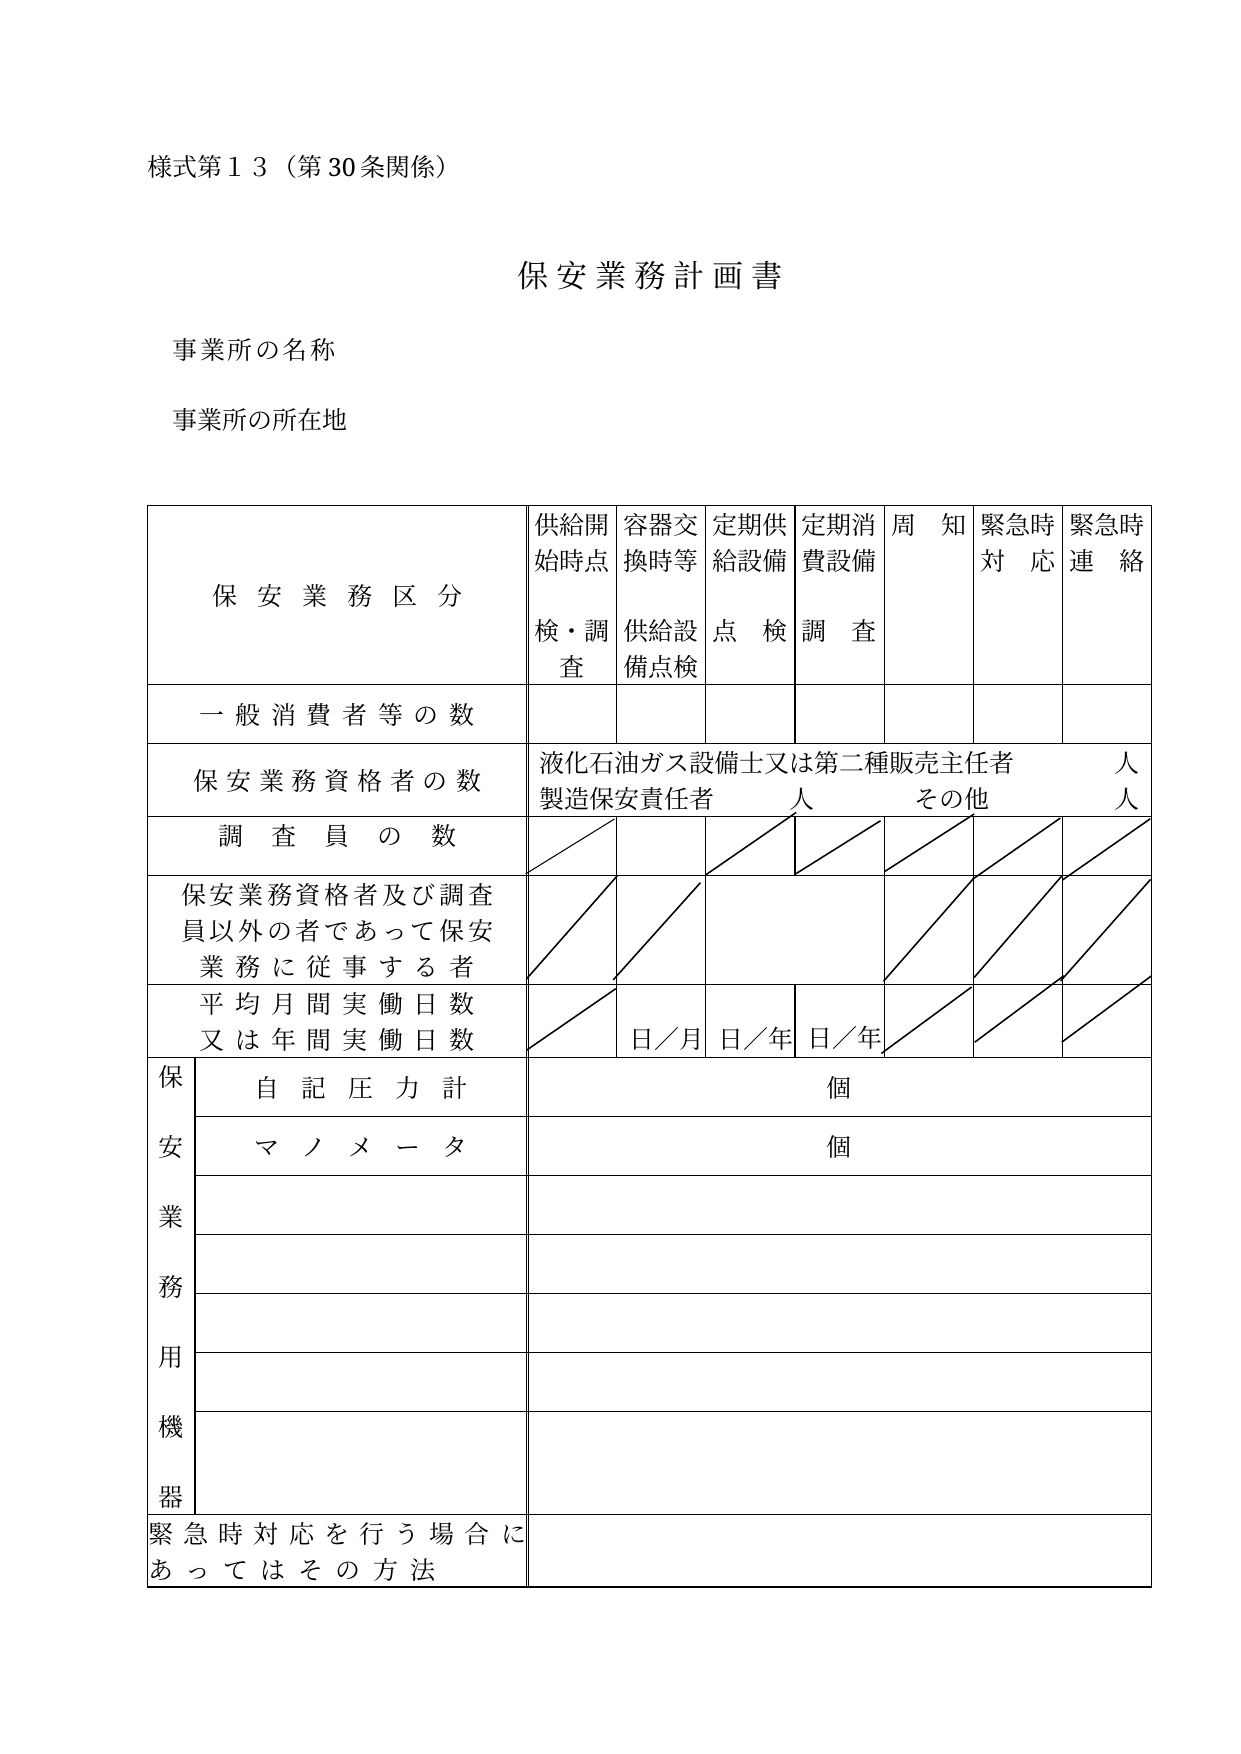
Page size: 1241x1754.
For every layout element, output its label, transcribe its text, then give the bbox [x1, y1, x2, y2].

table_header 緊急時連 絡 [1063, 506, 1151, 684]
table_header 供給開 始時点 検・調 査 [529, 506, 616, 684]
table_cell 平均月間実働日数 又は年間実働日数 [148, 985, 526, 1057]
table_cell [529, 991, 616, 1057]
table_cell [196, 1412, 526, 1513]
table_cell [529, 1412, 1151, 1513]
table_cell [885, 876, 973, 977]
table_cell [196, 1235, 526, 1293]
table_cell [706, 817, 786, 873]
table_cell [529, 685, 616, 743]
table_cell [885, 988, 973, 1057]
table_cell [529, 1176, 1151, 1234]
table_cell 緊急時対応を行う場合に あってはその方法 [148, 1515, 526, 1586]
table_cell 保安業務資格者及び調査 員以外の者であって保安 業務に従事する者 [148, 876, 526, 984]
table_cell [529, 1515, 1151, 1586]
table_cell [796, 817, 884, 875]
table_cell マノメータ [196, 1117, 526, 1175]
text 事業所の所在地 [148, 401, 1152, 437]
table_cell 自記圧力計 [196, 1058, 526, 1116]
table_cell [706, 876, 884, 984]
table_cell [1063, 685, 1151, 743]
table_cell [196, 1176, 526, 1234]
table_cell [529, 876, 615, 973]
table_cell [529, 1235, 1151, 1293]
table_cell [1063, 985, 1151, 1057]
table_cell 日／年 [796, 985, 884, 1057]
table_header 緊急時 対 応 [974, 506, 1062, 684]
text 様式第１３（第30条関係） [148, 148, 1152, 184]
table_cell [1063, 817, 1151, 875]
table_cell 保 安 業 務 用 機 器 [148, 1058, 194, 1513]
table_cell 保安業務資格者の数 [148, 744, 526, 816]
table_cell [885, 882, 973, 984]
table_cell [196, 1353, 526, 1411]
table_cell [529, 880, 616, 984]
table_cell [196, 1294, 526, 1352]
table_cell 液化石油ガス設備士又は第二種販売主任者 人 製造保安責任者 人 その他 人 [529, 744, 1151, 816]
table_cell [1063, 876, 1151, 975]
table_cell 個 [529, 1117, 1151, 1175]
table_cell 日／月 [617, 985, 705, 1057]
table_cell [617, 685, 705, 743]
table_cell [974, 817, 1059, 875]
table_cell [617, 817, 705, 875]
table_header 保安業務区分 [148, 506, 526, 684]
table_cell [885, 817, 973, 875]
table_cell [974, 879, 1062, 984]
text 保安業務計画書 [148, 252, 1152, 297]
table_cell 日／年 [706, 985, 794, 1057]
table_cell [529, 985, 616, 1046]
text 事業所の名称 [148, 331, 1152, 367]
table_cell 個 [529, 1058, 1151, 1116]
table_cell [529, 1294, 1151, 1352]
table_cell 調査員の数 [148, 817, 526, 875]
table_cell [885, 985, 973, 1049]
table_cell [617, 876, 705, 984]
table_header 定期消 費設備 調 査 [796, 506, 884, 684]
table_cell [709, 817, 794, 875]
table_cell [529, 1353, 1151, 1411]
table_cell [974, 985, 1062, 1057]
table_cell [1063, 882, 1151, 984]
table_cell [529, 817, 616, 875]
table_cell 一般消費者等の数 [148, 685, 526, 743]
table_header 容器交 換時等 供給設 備点検 [617, 506, 705, 684]
table_cell [706, 685, 794, 743]
table_cell [796, 685, 884, 743]
table_cell [974, 876, 1059, 975]
table_header 周 知 [885, 506, 973, 684]
table_cell [974, 685, 1062, 743]
table_cell [885, 685, 973, 743]
table_cell [982, 817, 1062, 875]
table_header 定期供 給設備 点 検 [706, 506, 794, 684]
